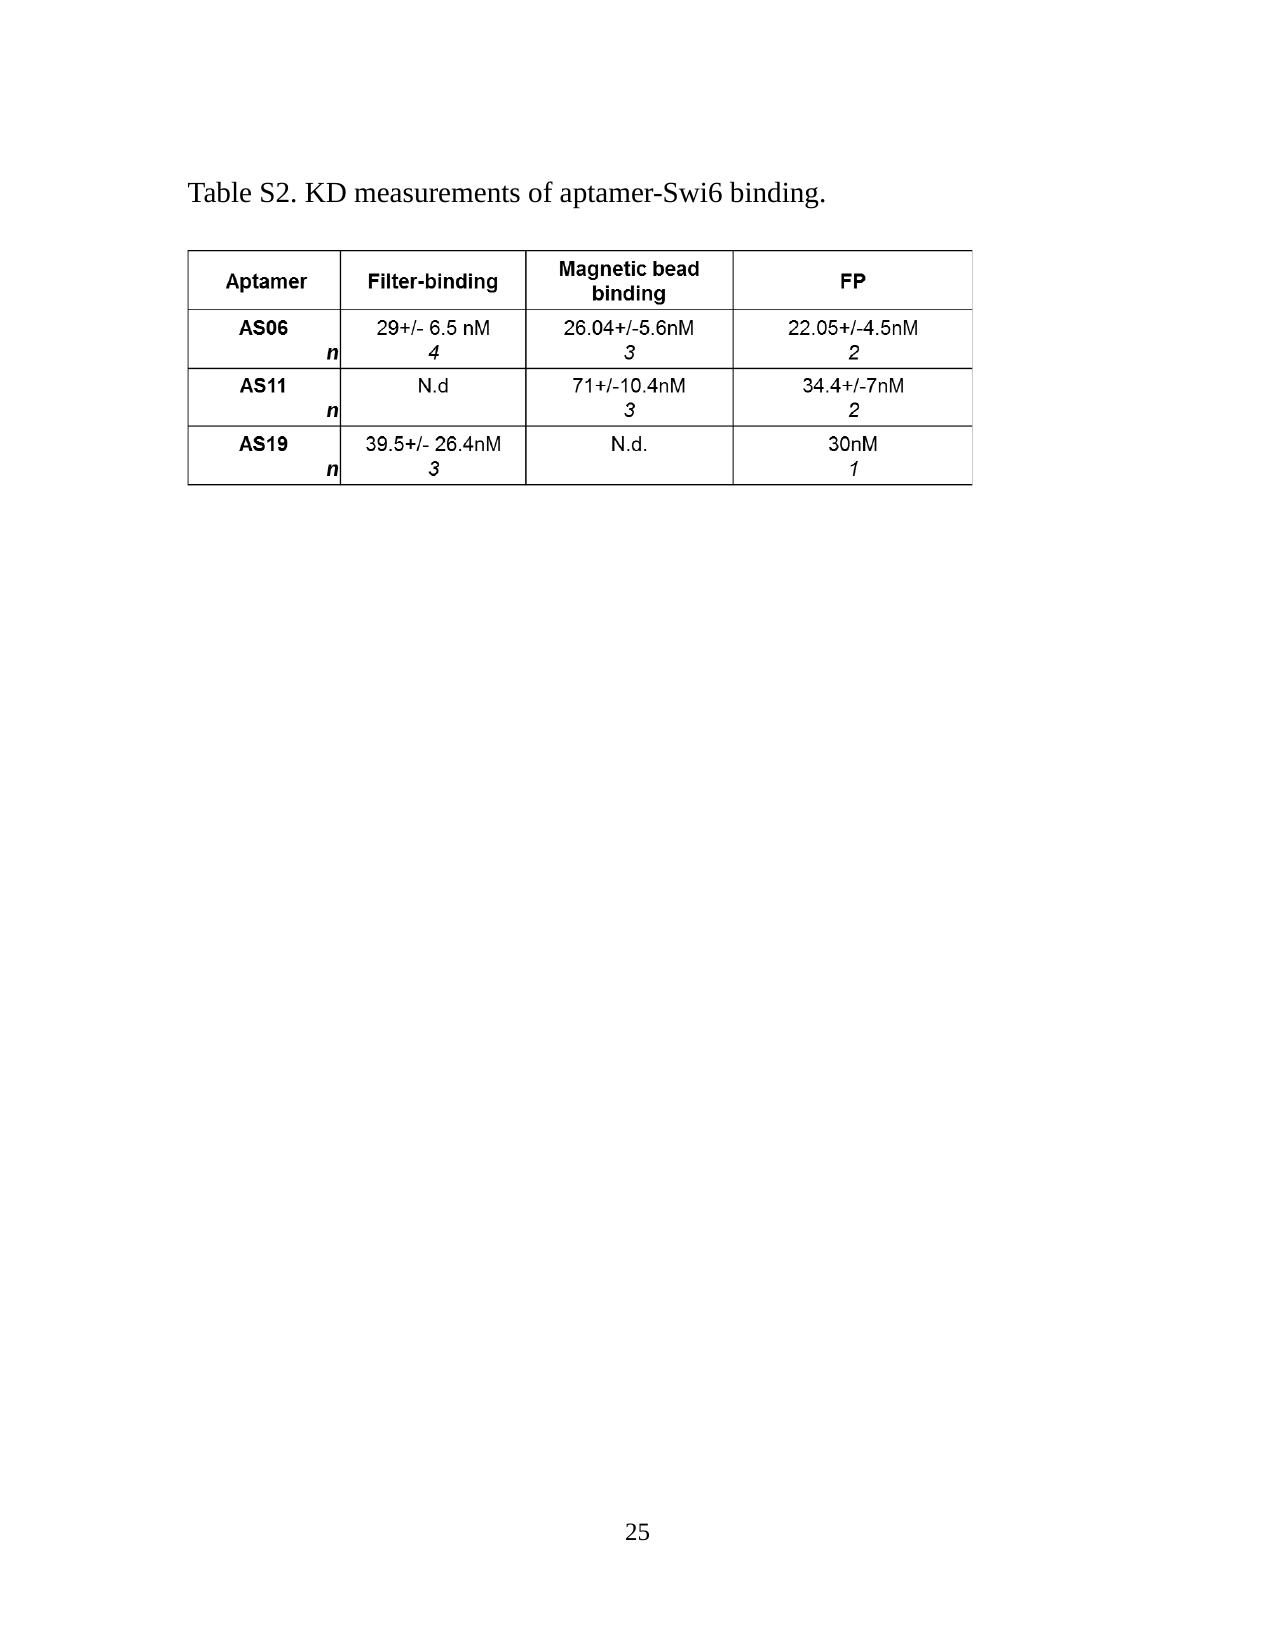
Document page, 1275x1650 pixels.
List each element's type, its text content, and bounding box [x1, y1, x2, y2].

subtitle Table S2. KD measurements of aptamer-Swi6 binding. [187, 175, 1087, 208]
picture [187, 250, 973, 493]
